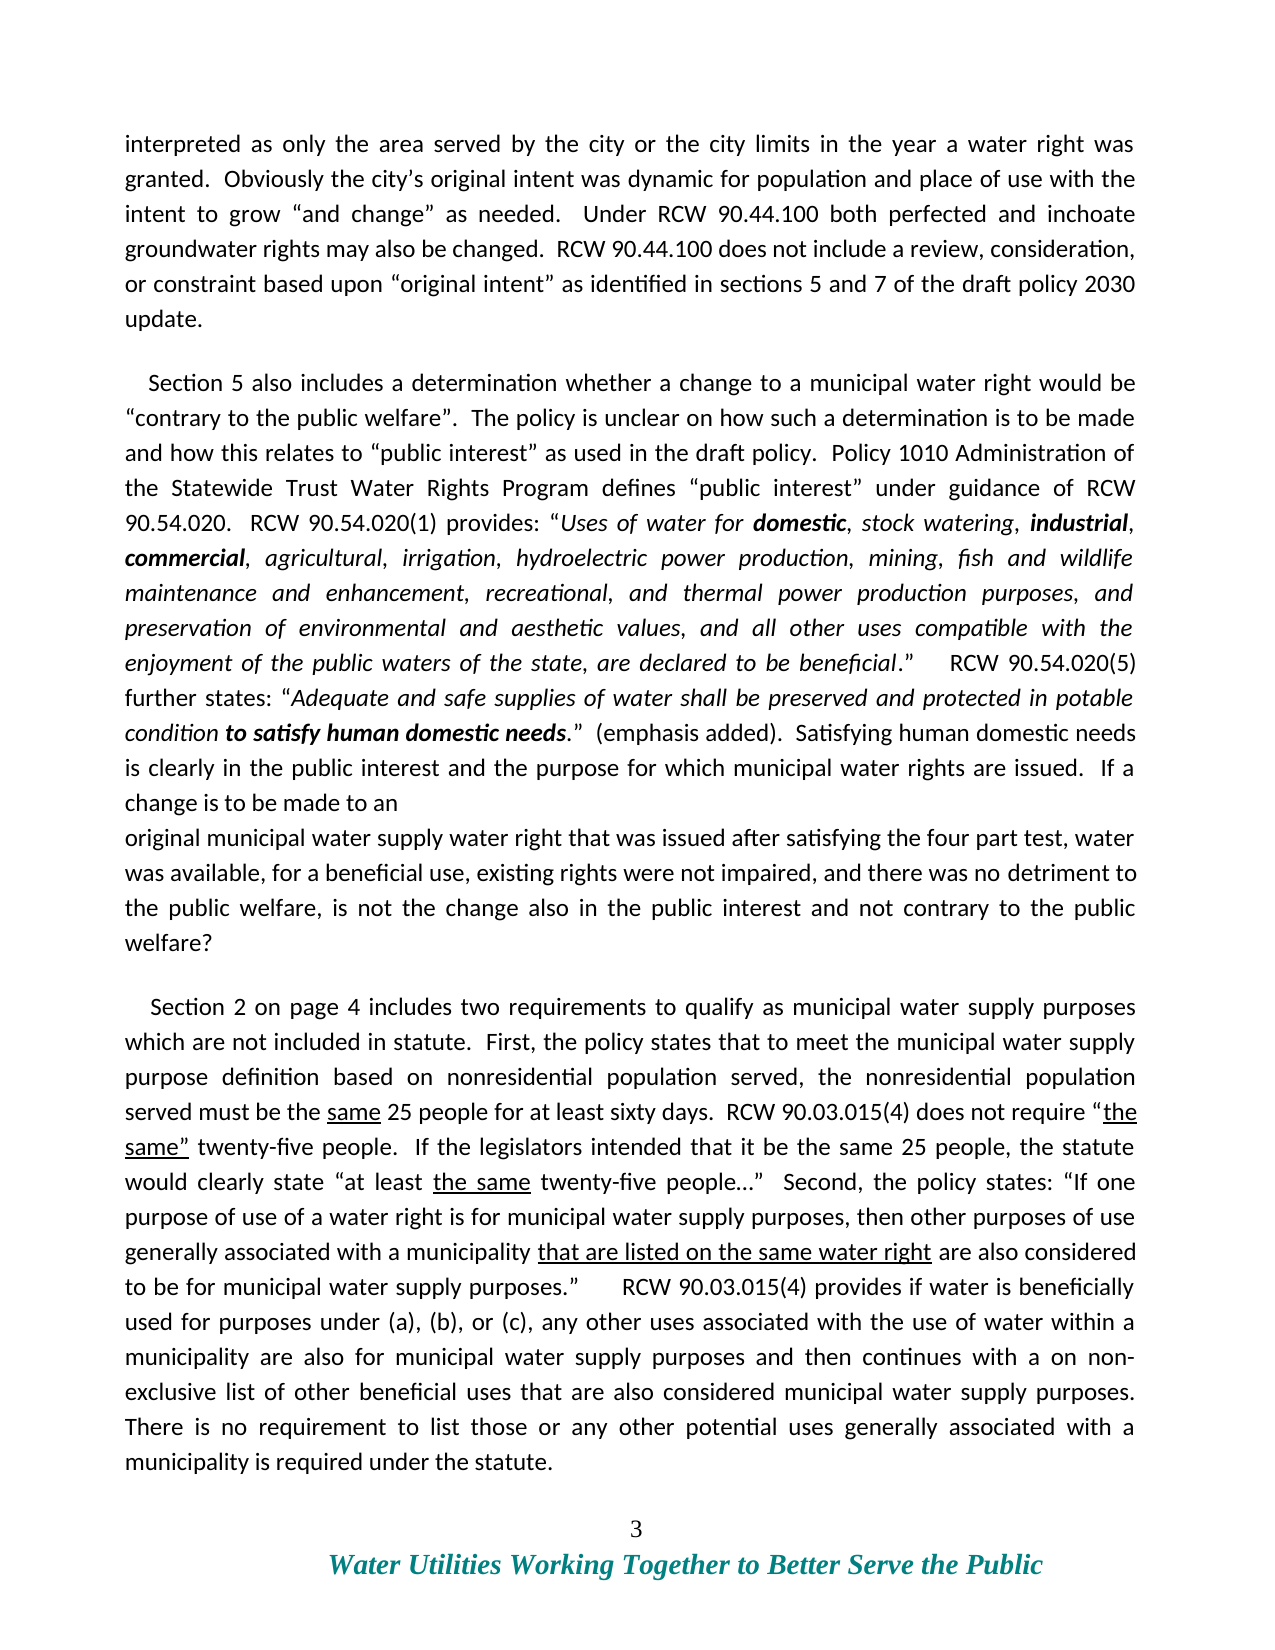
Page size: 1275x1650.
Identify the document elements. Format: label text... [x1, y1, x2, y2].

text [124, 128, 1137, 333]
text Section 2 on page 4 includes two requirements to qualify as municipal water supply purposes which are not included in statute. First, the policy states that to meet the municipal water supply purpose definition based on nonresidential population served, the nonresidential population served must be the same 25 people for at least sixty days. RCW 90.03.015(4) does not require “the same” twenty-five people. If the legislators intended that it be the same 25 people, the statute would clearly state “at least the same twenty-five people…” Second, the policy states: “If one purpose of use of a water right is for municipal water supply purposes, then other purposes of use generally associated with a municipality that are listed on the same water right are also considered to be for municipal water supply purposes.” RCW 90.03.015(4) provides if water is beneficially used for purposes under (a), (b), or (c), any other uses associated with the use of water within a municipality are also for municipal water supply purposes and then continues with a on non-exclusive list of other beneficial uses that are also considered municipal water supply purposes. There is no requirement to list those or any other potential uses generally associated with a municipality is required under the statute. [124, 991, 1137, 1477]
text original municipal water supply water right that was issued after satisfying the four part test, water was available, for a beneficial use, existing rights were not impaired, and there was no detriment to the public welfare, is not the change also in the public interest and not contrary to the public welfare? [124, 822, 1137, 957]
text Section 5 also includes a determination whether a change to a municipal water right would be “contrary to the public welfare”. The policy is unclear on how such a determination is to be made and how this relates to “public interest” as used in the draft policy. Policy 1010 Administration of the Statewide Trust Water Rights Program defines “public interest” under guidance of RCW 90.54.020. RCW 90.54.020(1) provides: “Uses of water for domestic, stock watering, industrial, commercial, agricultural, irrigation, hydroelectric power production, mining, fish and wildlife maintenance and enhancement, recreational, and thermal power production purposes, and preservation of environmental and aesthetic values, and all other uses compatible with the enjoyment of the public waters of the state, are declared to be beneficial.” RCW 90.54.020(5) further states: “Adequate and safe supplies of water shall be preserved and protected in potable condition to satisfy human domestic needs.” (emphasis added). Satisfying human domestic needs is clearly in the public interest and the purpose for which municipal water rights are issued. If a change is to be made to an [124, 367, 1137, 817]
